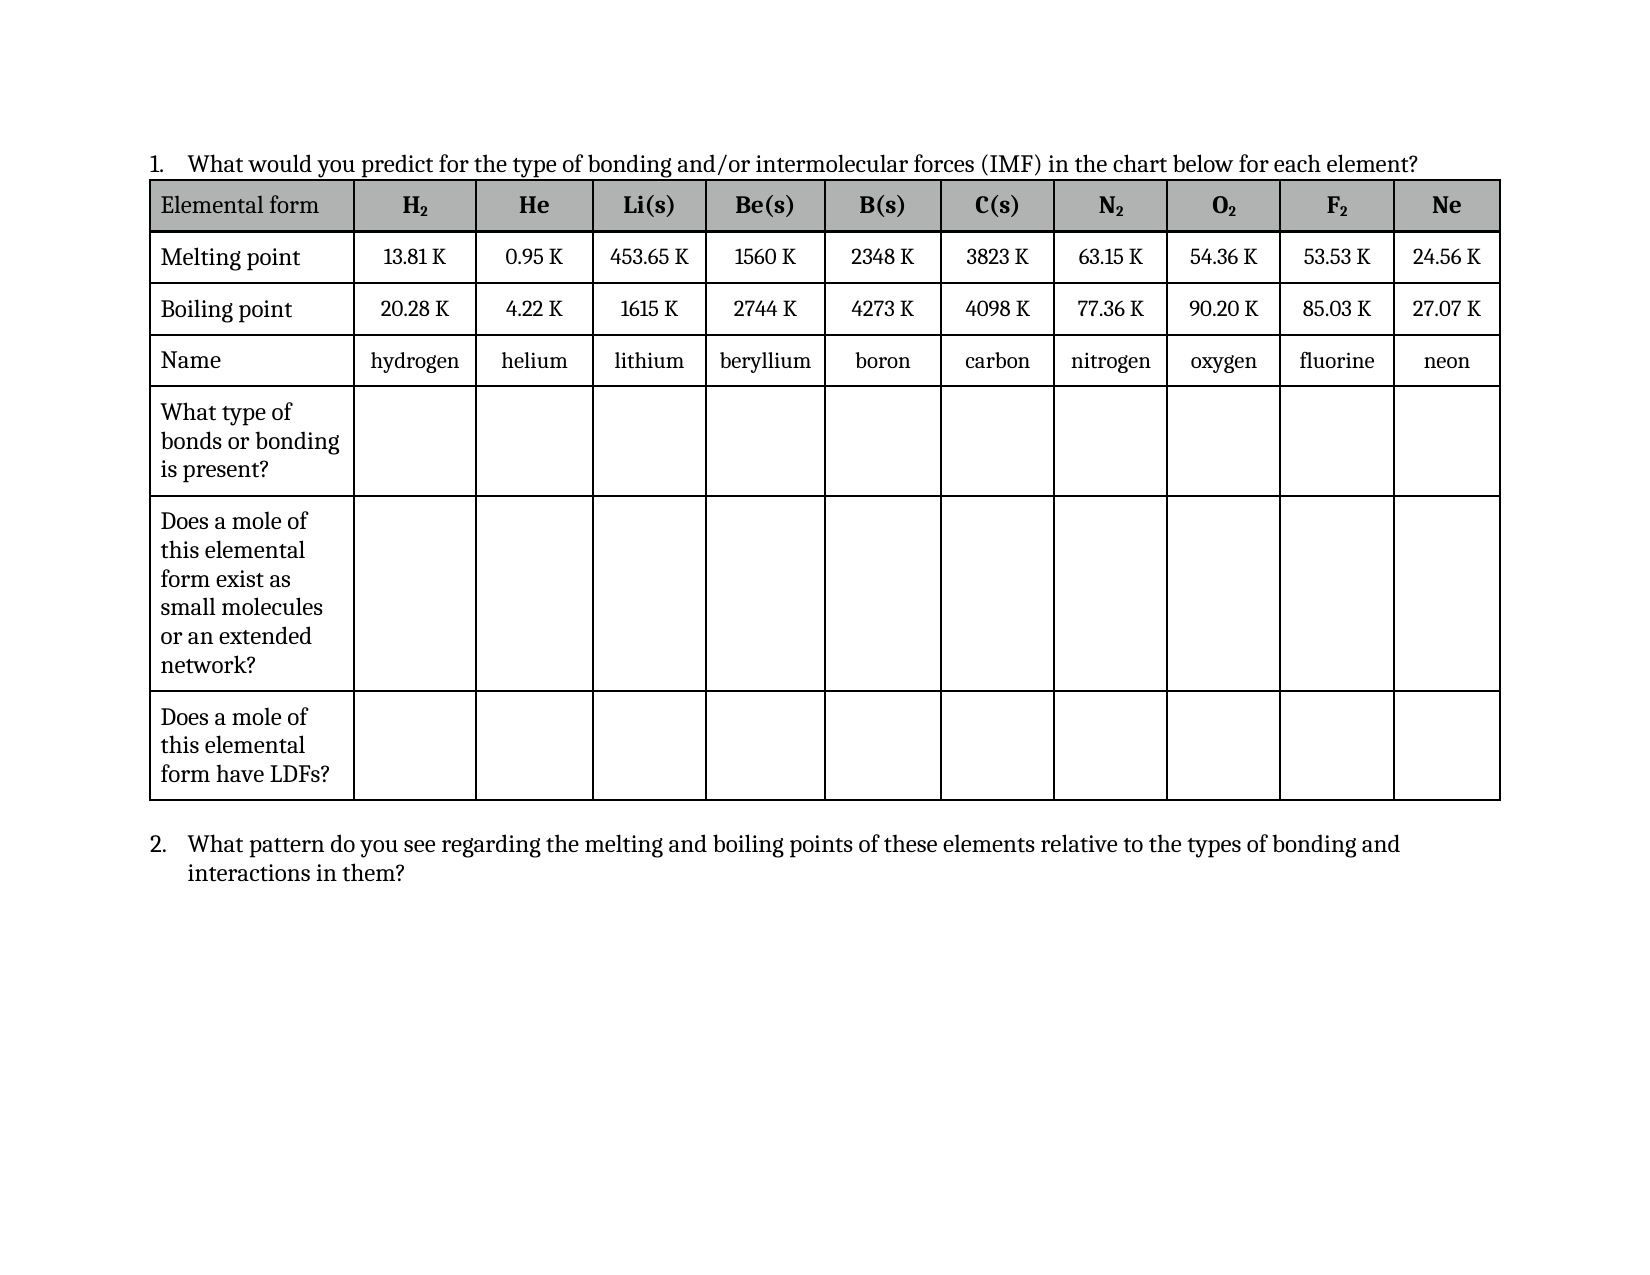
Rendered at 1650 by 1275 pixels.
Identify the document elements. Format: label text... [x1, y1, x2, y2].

table_cell hydrogen [355, 336, 475, 385]
table_cell [942, 692, 1053, 799]
table_cell carbon [942, 336, 1053, 385]
table_cell 77.36 K [1055, 284, 1166, 334]
table_cell [477, 497, 592, 690]
table_cell [942, 387, 1053, 494]
table_cell [1055, 387, 1166, 494]
table_cell [826, 692, 940, 799]
table_header N2 [1055, 181, 1166, 230]
table_cell [1168, 387, 1279, 494]
table_cell 13.81 K [355, 233, 475, 282]
table_cell 4273 K [826, 284, 940, 334]
table_cell [707, 692, 824, 799]
table_cell [355, 497, 475, 690]
table_cell What type of bonds or bonding is present? [151, 387, 353, 494]
table_cell 90.20 K [1168, 284, 1279, 334]
table_cell 4.22 K [477, 284, 592, 334]
table_cell [594, 497, 705, 690]
table_cell [942, 497, 1053, 690]
table_cell Boiling point [151, 284, 353, 334]
table_cell [477, 387, 592, 494]
table_cell 2348 K [826, 233, 940, 282]
table_cell fluorine [1281, 336, 1393, 385]
table_header H2 [355, 181, 475, 230]
table_cell [826, 387, 940, 494]
table_cell 4098 K [942, 284, 1053, 334]
table_cell [1395, 387, 1499, 494]
table_cell Does a mole of this elemental form exist as small molecules or an extended network? [151, 497, 353, 690]
table_cell 63.15 K [1055, 233, 1166, 282]
table_cell [1281, 692, 1393, 799]
table_cell [1395, 692, 1499, 799]
table_cell 0.95 K [477, 233, 592, 282]
table_cell neon [1395, 336, 1499, 385]
table_cell 24.56 K [1395, 233, 1499, 282]
table_cell lithium [594, 336, 705, 385]
table_header F2 [1281, 181, 1393, 230]
table_cell Name [151, 336, 353, 385]
table_cell 1615 K [594, 284, 705, 334]
table_cell [707, 497, 824, 690]
text 1. What would you predict for the type of bonding and/or intermolecular forces (IMF) in the chart below for each element? [150, 150, 1500, 179]
table_header C(s) [942, 181, 1053, 230]
table_header B(s) [826, 181, 940, 230]
table_cell [594, 692, 705, 799]
table_cell Melting point [151, 233, 353, 282]
table_cell [1281, 497, 1393, 690]
table_cell [1055, 497, 1166, 690]
table_cell oxygen [1168, 336, 1279, 385]
table_cell boron [826, 336, 940, 385]
table_cell 3823 K [942, 233, 1053, 282]
table_cell nitrogen [1055, 336, 1166, 385]
table_cell 2744 K [707, 284, 824, 334]
table_cell [594, 387, 705, 494]
table_header He [477, 181, 592, 230]
table_cell [477, 692, 592, 799]
table_cell beryllium [707, 336, 824, 385]
table_header Be(s) [707, 181, 824, 230]
table_header Elemental form [151, 181, 353, 230]
table_cell [355, 387, 475, 494]
text 2. What pattern do you see regarding the melting and boiling points of these elements relative to the types of bonding and interactions in them? [150, 830, 1500, 887]
table_cell helium [477, 336, 592, 385]
table_cell [1168, 497, 1279, 690]
table_cell 85.03 K [1281, 284, 1393, 334]
table_cell 27.07 K [1395, 284, 1499, 334]
table_cell [1395, 497, 1499, 690]
table_header Li(s) [594, 181, 705, 230]
table_cell 20.28 K [355, 284, 475, 334]
table_cell [1055, 692, 1166, 799]
table_header O2 [1168, 181, 1279, 230]
table_cell [826, 497, 940, 690]
table_cell 1560 K [707, 233, 824, 282]
table_cell [355, 692, 475, 799]
table_cell 453.65 K [594, 233, 705, 282]
table_cell Does a mole of this elemental form have LDFs? [151, 692, 353, 799]
table_cell 53.53 K [1281, 233, 1393, 282]
table_cell [1281, 387, 1393, 494]
table_cell [1168, 692, 1279, 799]
table_header Ne [1395, 181, 1499, 230]
table_cell [707, 387, 824, 494]
table_cell 54.36 K [1168, 233, 1279, 282]
